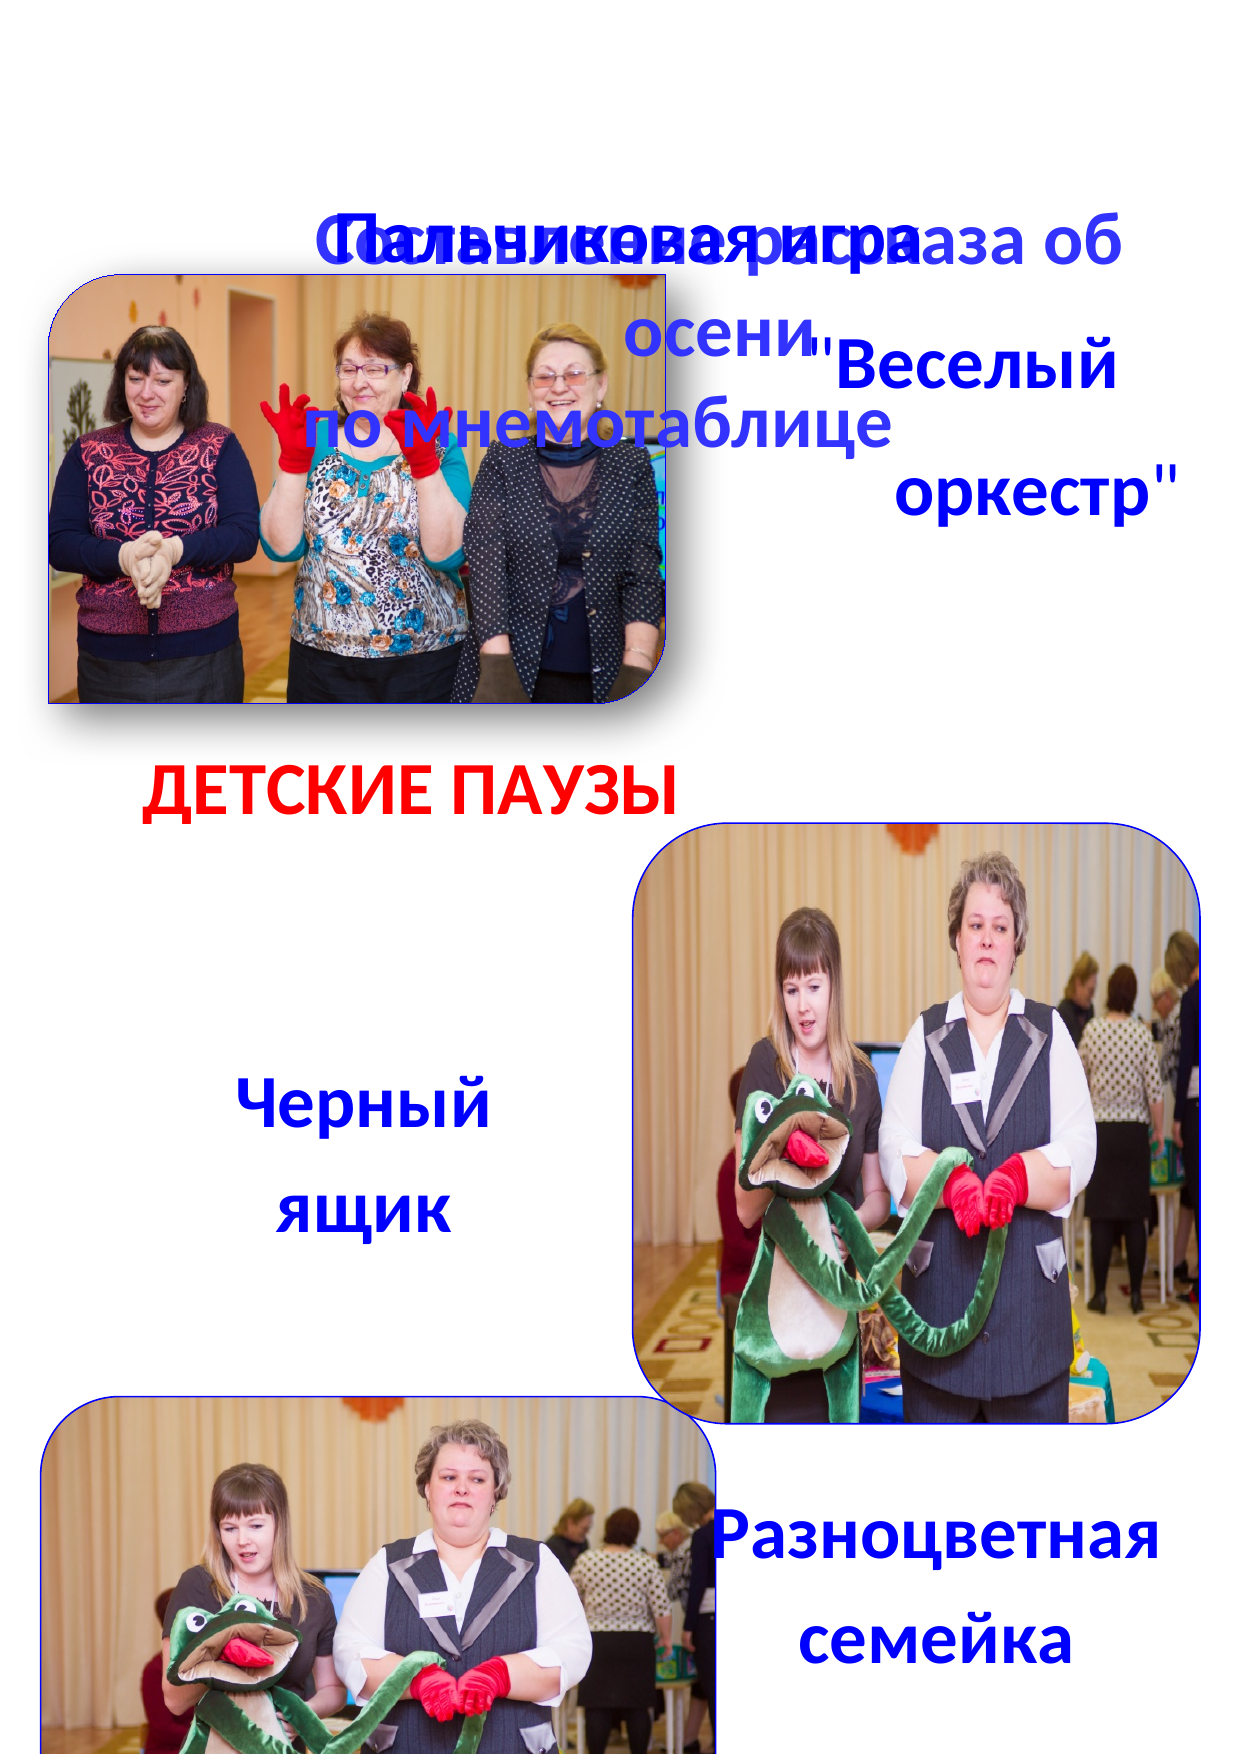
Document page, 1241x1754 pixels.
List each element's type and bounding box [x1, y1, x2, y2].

picture [42, 1398, 714, 1754]
picture [49, 275, 665, 703]
picture [634, 824, 1199, 1422]
